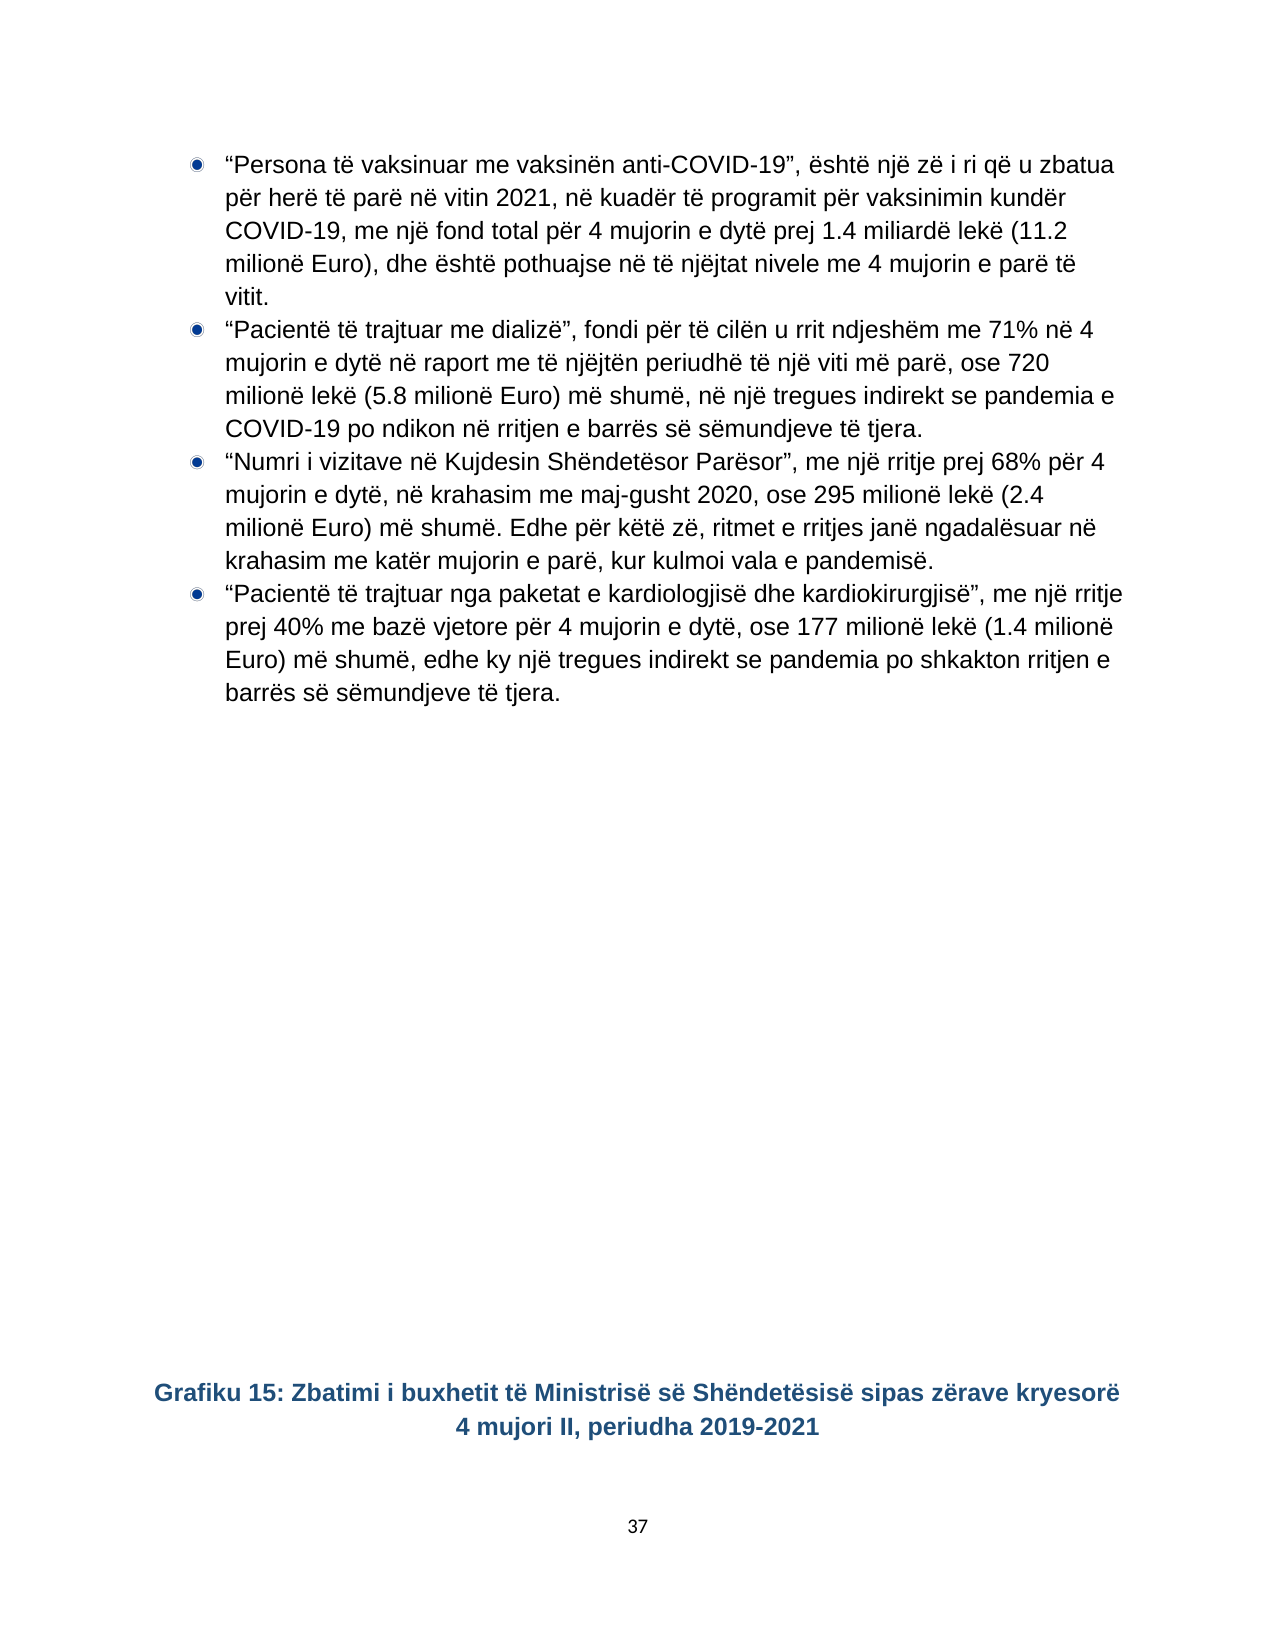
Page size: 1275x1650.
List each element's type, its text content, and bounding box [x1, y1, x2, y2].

list “Persona të vaksinuar me vaksinën anti-COVID-19”, është një zë i ri që u zbatua për herë të parë në vitin 2021, në kuadër të programit për vaksinimin kundër COVID-19, me një fond total për 4 mujorin e dytë prej 1.4 miliardë lekë (11.2 milionë Euro), dhe është pothuajse në të njëjtat nivele me 4 mujorin e parë të vitit. [187, 150, 1125, 311]
text Grafiku 15: Zbatimi i buxhetit të Ministrisë së Shëndetësisë sipas zërave kryesorë 4 mujori II, periudha 2019-2021 [150, 1378, 1125, 1440]
picture [188, 321, 206, 339]
list “Pacientë të trajtuar nga paketat e kardiologjisë dhe kardiokirurgjisë”, me një rritje prej 40% me bazë vjetore për 4 mujorin e dytë, ose 177 milionë lekë (1.4 milionë Euro) më shumë, edhe ky një tregues indirekt se pandemia po shkakton rritjen e barrës së sëmundjeve të tjera. [187, 579, 1125, 707]
list “Numri i vizitave në Kujdesin Shëndetësor Parësor”, me një rritje prej 68% për 4 mujorin e dytë, në krahasim me maj-gusht 2020, ose 295 milionë lekë (2.4 milionë Euro) më shumë. Edhe për këtë zë, ritmet e rritjes janë ngadalësuar në krahasim me katër mujorin e parë, kur kulmoi vala e pandemisë. [187, 447, 1125, 575]
picture [188, 454, 206, 471]
picture [188, 156, 206, 174]
list “Pacientë të trajtuar me dializë”, fondi për të cilën u rrit ndjeshëm me 71% në 4 mujorin e dytë në raport me të njëjtën periudhë të një viti më parë, ose 720 milionë lekë (5.8 milionë Euro) më shumë, në një tregues indirekt se pandemia e COVID-19 po ndikon në rritjen e barrës së sëmundjeve të tjera. [187, 315, 1125, 443]
picture [188, 586, 206, 603]
